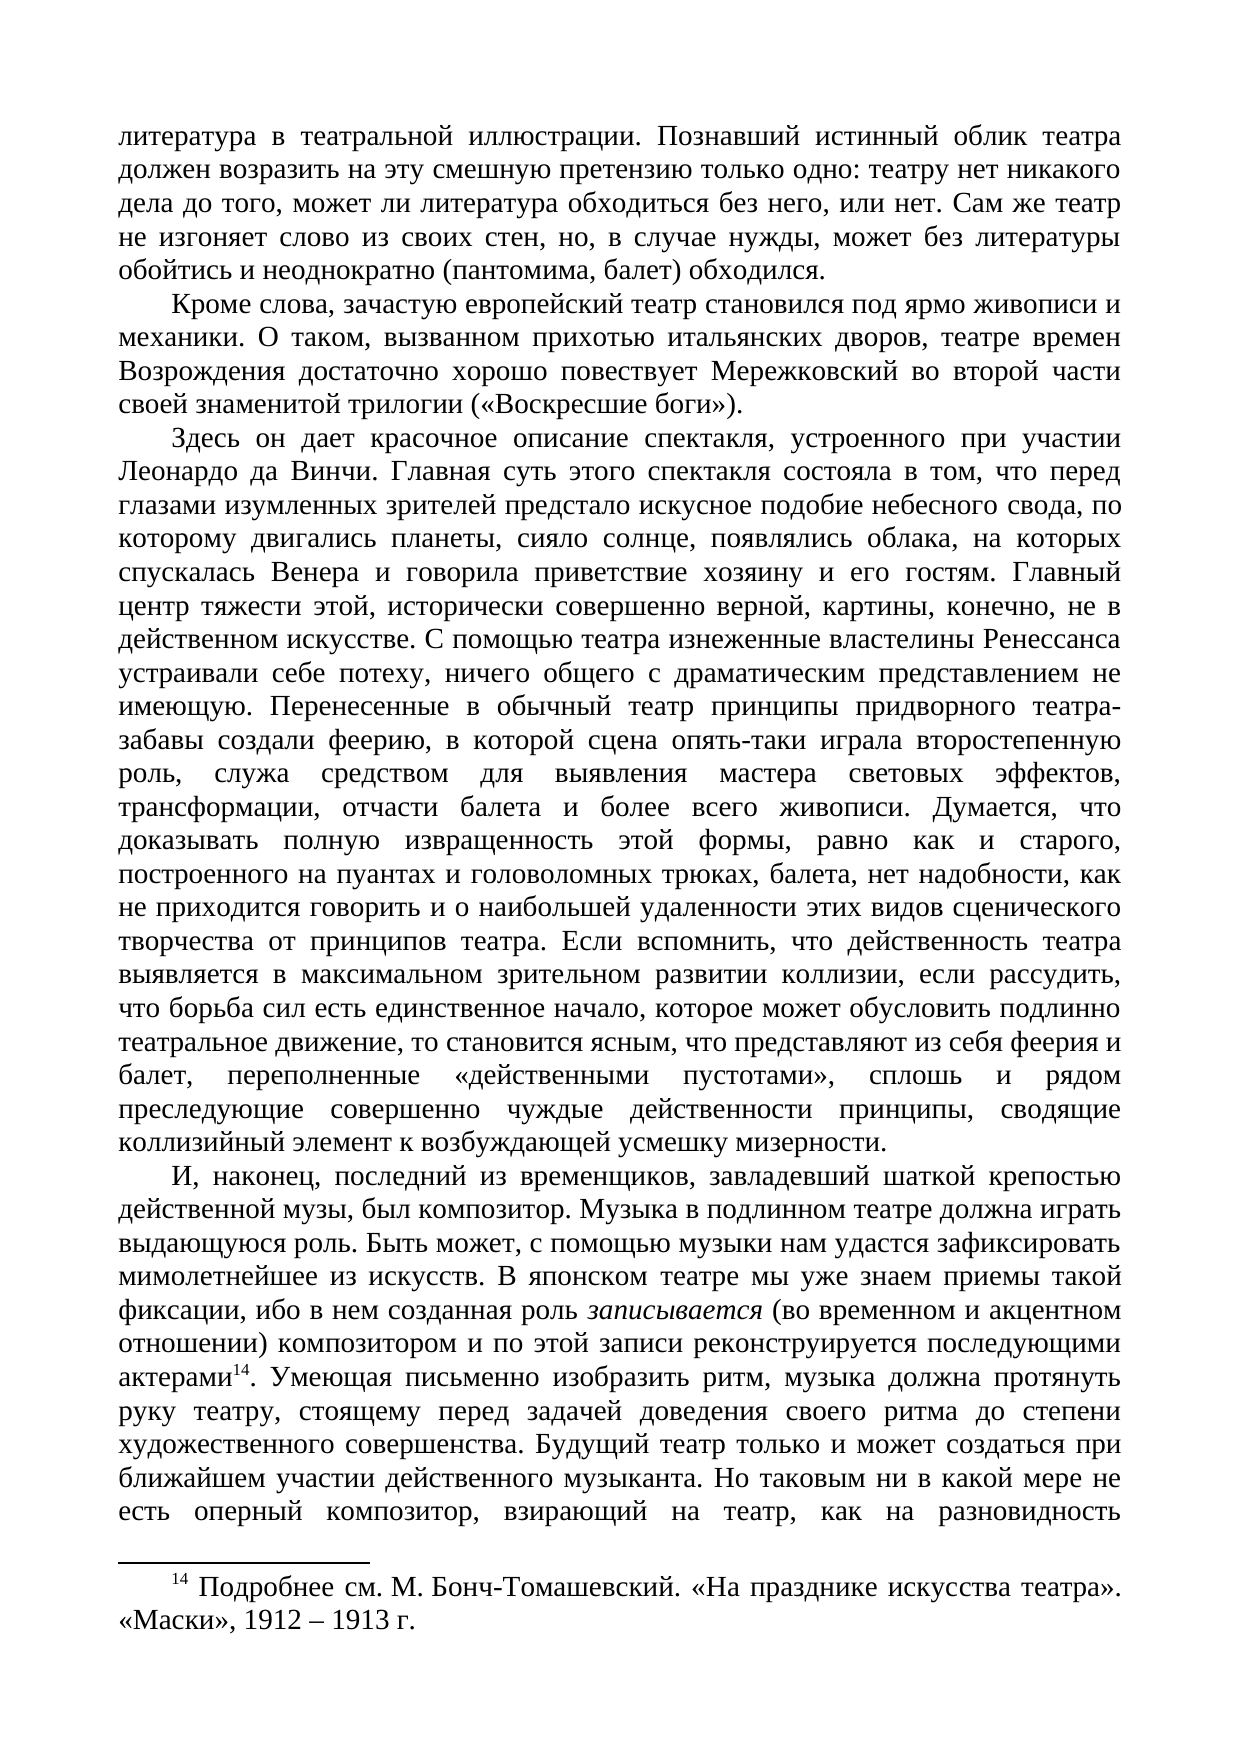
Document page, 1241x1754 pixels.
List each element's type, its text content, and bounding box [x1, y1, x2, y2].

text Здесь он дает красочное описание спектакля, устроенного при участии Леонардо да Винчи. Главная суть этого спектакля состояла в том, что перед глазами изумленных зрителей предстало искусное подобие небесного {158} свода, по которому двигались планеты, сияло солнце, появлялись облака, на которых спускалась Венера и говорила приветствие хозяину и его гостям. Главный центр тяжести этой, исторически совершенно верной, картины, конечно, не в действенном искусстве. С помощью театра изнеженные властелины Ренессанса устраивали себе потеху, ничего общего с драматическим представлением не имеющую. Перенесенные в обычный театр принципы придворного театра-забавы создали феерию, в которой сцена опять-таки играла второстепенную роль, служа средством для выявления мастера световых эффектов, трансформации, отчасти балета и более всего живописи. Думается, что доказывать полную извращенность этой формы, равно как и старого, построенного на пуантах и головоломных трюках, балета, нет надобности, как не приходится говорить и о наибольшей удаленности этих видов сценического творчества от принципов театра. Если вспомнить, что действенность театра выявляется в максимальном зрительном развитии коллизии, если рассудить, что борьба сил есть единственное начало, которое может обусловить подлинно театральное движение, то становится ясным, что представляют из себя феерия и балет, переполненные «действенными пустотами», сплошь и рядом преследующие совершенно чуждые действенности принципы, сводящие коллизийный элемент к возбуждающей усмешку мизерности. [118, 420, 1122, 1158]
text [118, 1158, 1122, 1527]
text Вместо этого в европейском театре происходит удивительное перемещение, и, призванное иллюстрировать действо, слово всецело подчиняет театр своему влиянию, так что ныне приходится говорить о том, нуждается ли литература в театральной иллюстрации. Познавший истинный облик театра должен возразить на эту смешную претензию только одно: театру нет никакого дела до того, может ли литература обходиться без него, или нет. Сам же театр не изгоняет слово из своих стен, но, в случае нужды, может без литературы обойтись и неоднократно (пантомима, балет) обходился. [118, 118, 1122, 286]
text Кроме слова, зачастую европейский театр становился под ярмо живописи и механики. О таком, вызванном прихотью итальянских дворов, театре времен Возрождения достаточно хорошо повествует Мережковский во второй части своей знаменитой трилогии («Воскресшие боги»). [118, 286, 1122, 420]
